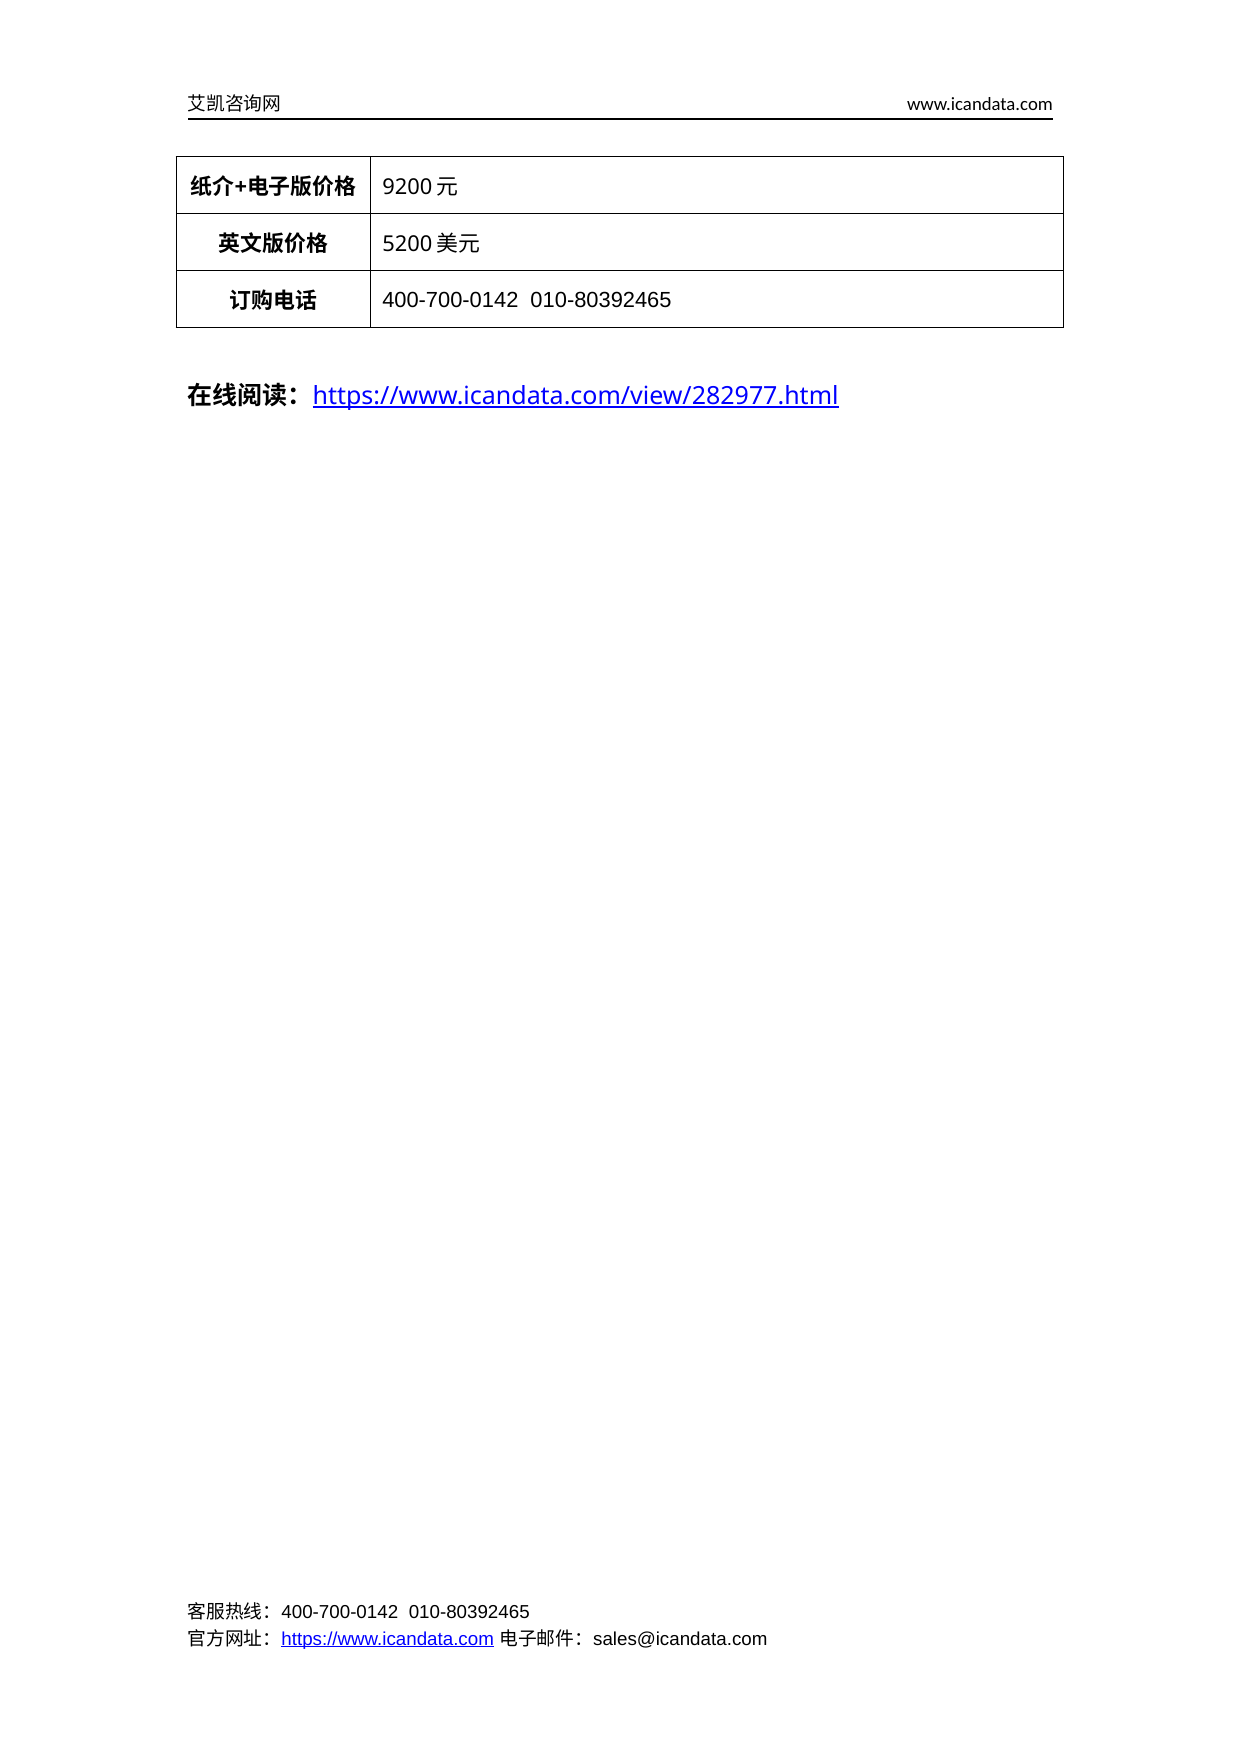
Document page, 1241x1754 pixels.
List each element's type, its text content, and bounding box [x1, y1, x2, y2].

table_cell 5200美元 [371, 214, 1063, 270]
table_cell 9200元 [371, 157, 1063, 213]
table_cell 纸介+电子版价格 [177, 157, 370, 213]
table_cell 400-700-0142 010-80392465 [371, 271, 1063, 327]
text 在线阅读：https://www.icandata.com/view/282977.html [187, 361, 1053, 426]
table_cell 英文版价格 [177, 214, 370, 270]
table_cell 订购电话 [177, 271, 370, 327]
